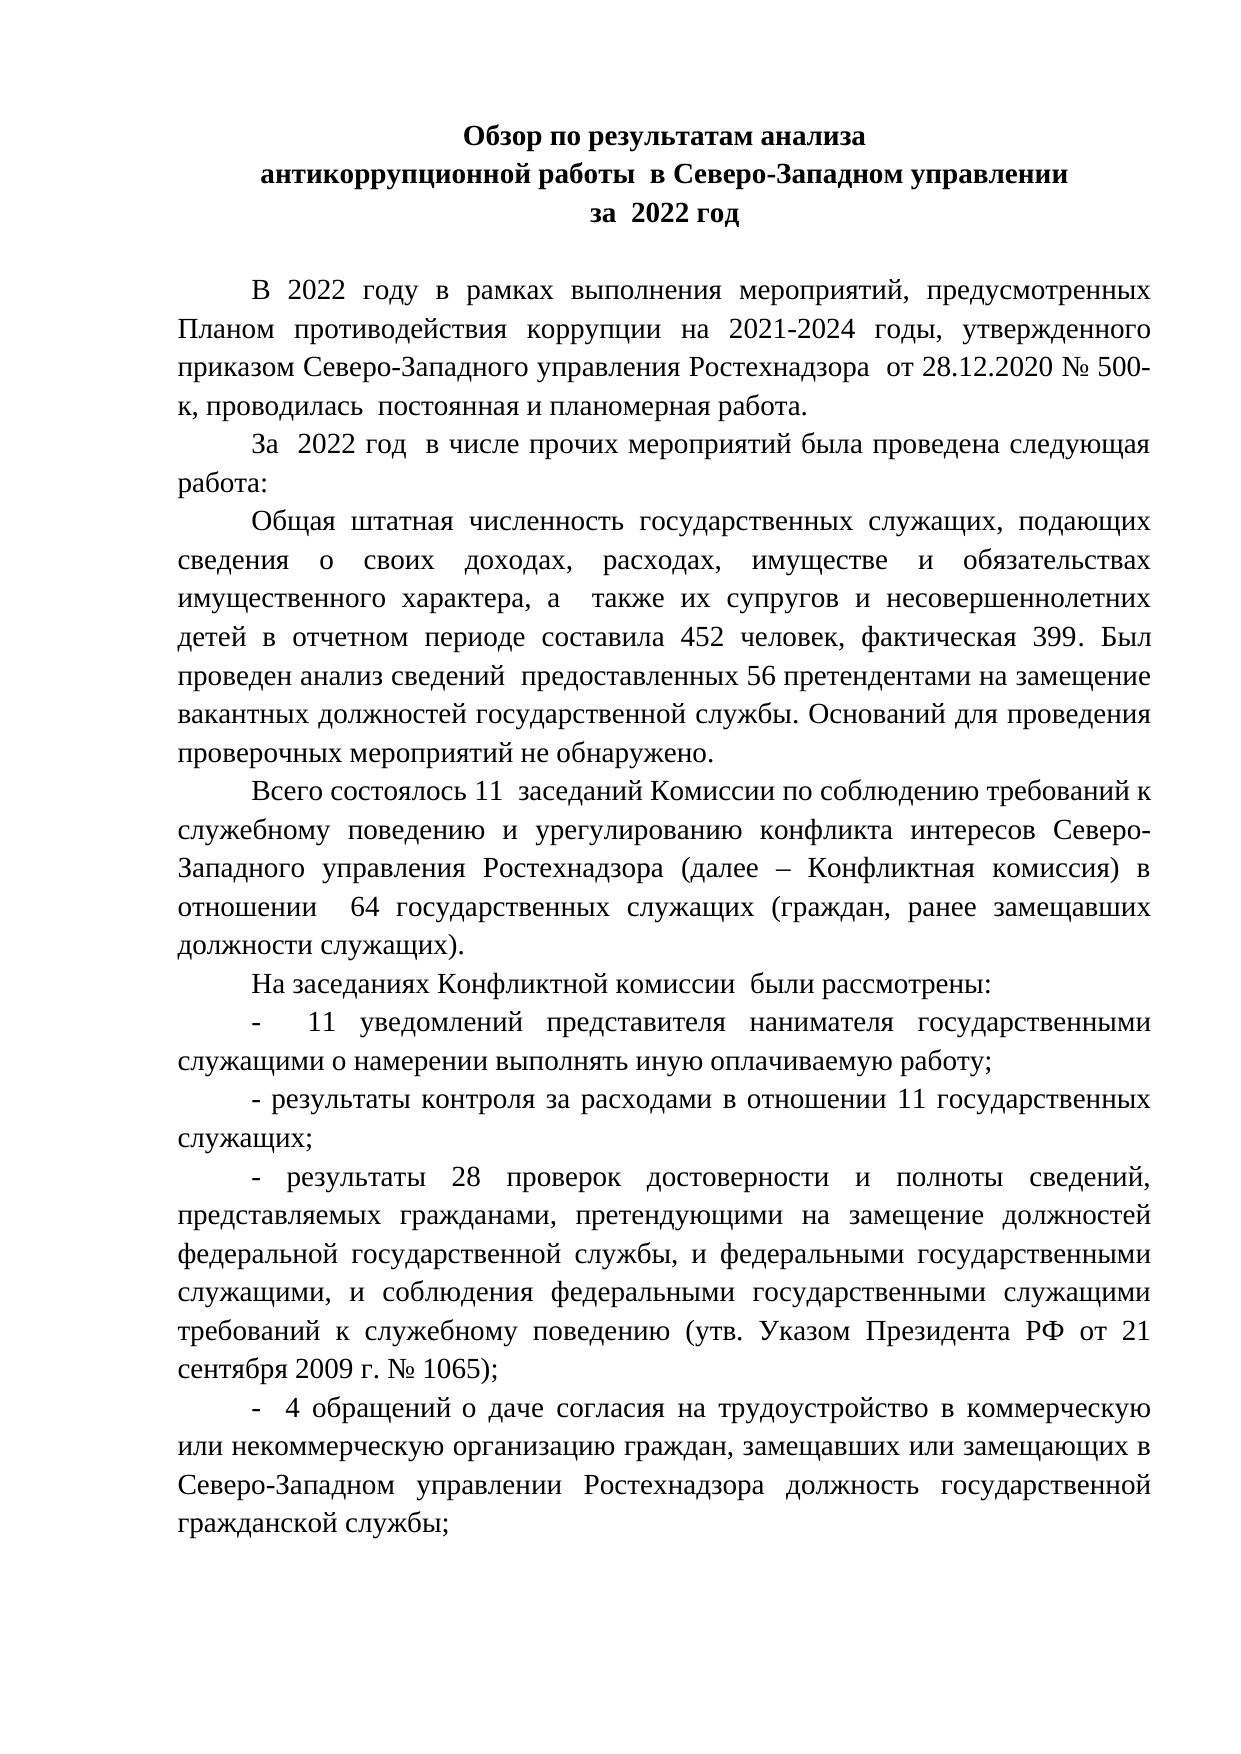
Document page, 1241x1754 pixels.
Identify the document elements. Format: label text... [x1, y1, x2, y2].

text На заседаниях Конфликтной комиссии были рассмотрены: [177, 966, 1152, 999]
text - 11 уведомлений представителя нанимателя государственными служащими о намерении выполнять иную оплачиваемую работу; [177, 1004, 1152, 1077]
text - результаты контроля за расходами в отношении 11 государственных служащих; [177, 1082, 1152, 1154]
text Всего состоялось 11 заседаний Комиссии по соблюдению требований к служебному поведению и урегулированию конфликта интересов Северо-Западного управления Ростехнадзора (далее – Конфликтная комиссия) в отношении 64 государственных служащих (граждан, ранее замещавших должности служащих). [177, 773, 1152, 961]
text за 2022 год [177, 195, 1152, 229]
text За 2022 год в числе прочих мероприятий была проведена следующая работа: [177, 426, 1152, 498]
text - 4 обращений о даче согласия на трудоустройство в коммерческую или некоммерческую организацию граждан, замещавших или замещающих в Северо-Западном управлении Ростехнадзора должность государственной гражданской службы; [177, 1390, 1152, 1539]
text антикоррупционной работы в Северо-Западном управлении [177, 157, 1152, 190]
text - результаты 28 проверок достоверности и полноты сведений, представляемых гражданами, претендующими на замещение должностей федеральной государственной службы, и федеральными государственными служащими, и соблюдения федеральными государственными служащими требований к служебному поведению (утв. Указом Президента РФ от 21 сентября 2009 г. № 1065); [177, 1159, 1152, 1385]
text В 2022 году в рамках выполнения мероприятий, предусмотренных Планом противодействия коррупции на 2021-2024 годы, утвержденного приказом Северо-Западного управления Ростехнадзора от 28.12.2020 № 500-к, проводилась постоянная и планомерная работа. [177, 272, 1152, 421]
text Общая штатная численность государственных служащих, подающих сведения о своих доходах, расходах, имуществе и обязательствах имущественного характера, а также их супругов и несовершеннолетних детей в отчетном периоде составила 452 человек, фактическая 399. Был проведен анализ сведений предоставленных 56 претендентами на замещение вакантных должностей государственной службы. Оснований для проведения проверочных мероприятий не обнаружено. [177, 503, 1152, 768]
text Обзор по результатам анализа [177, 118, 1152, 152]
